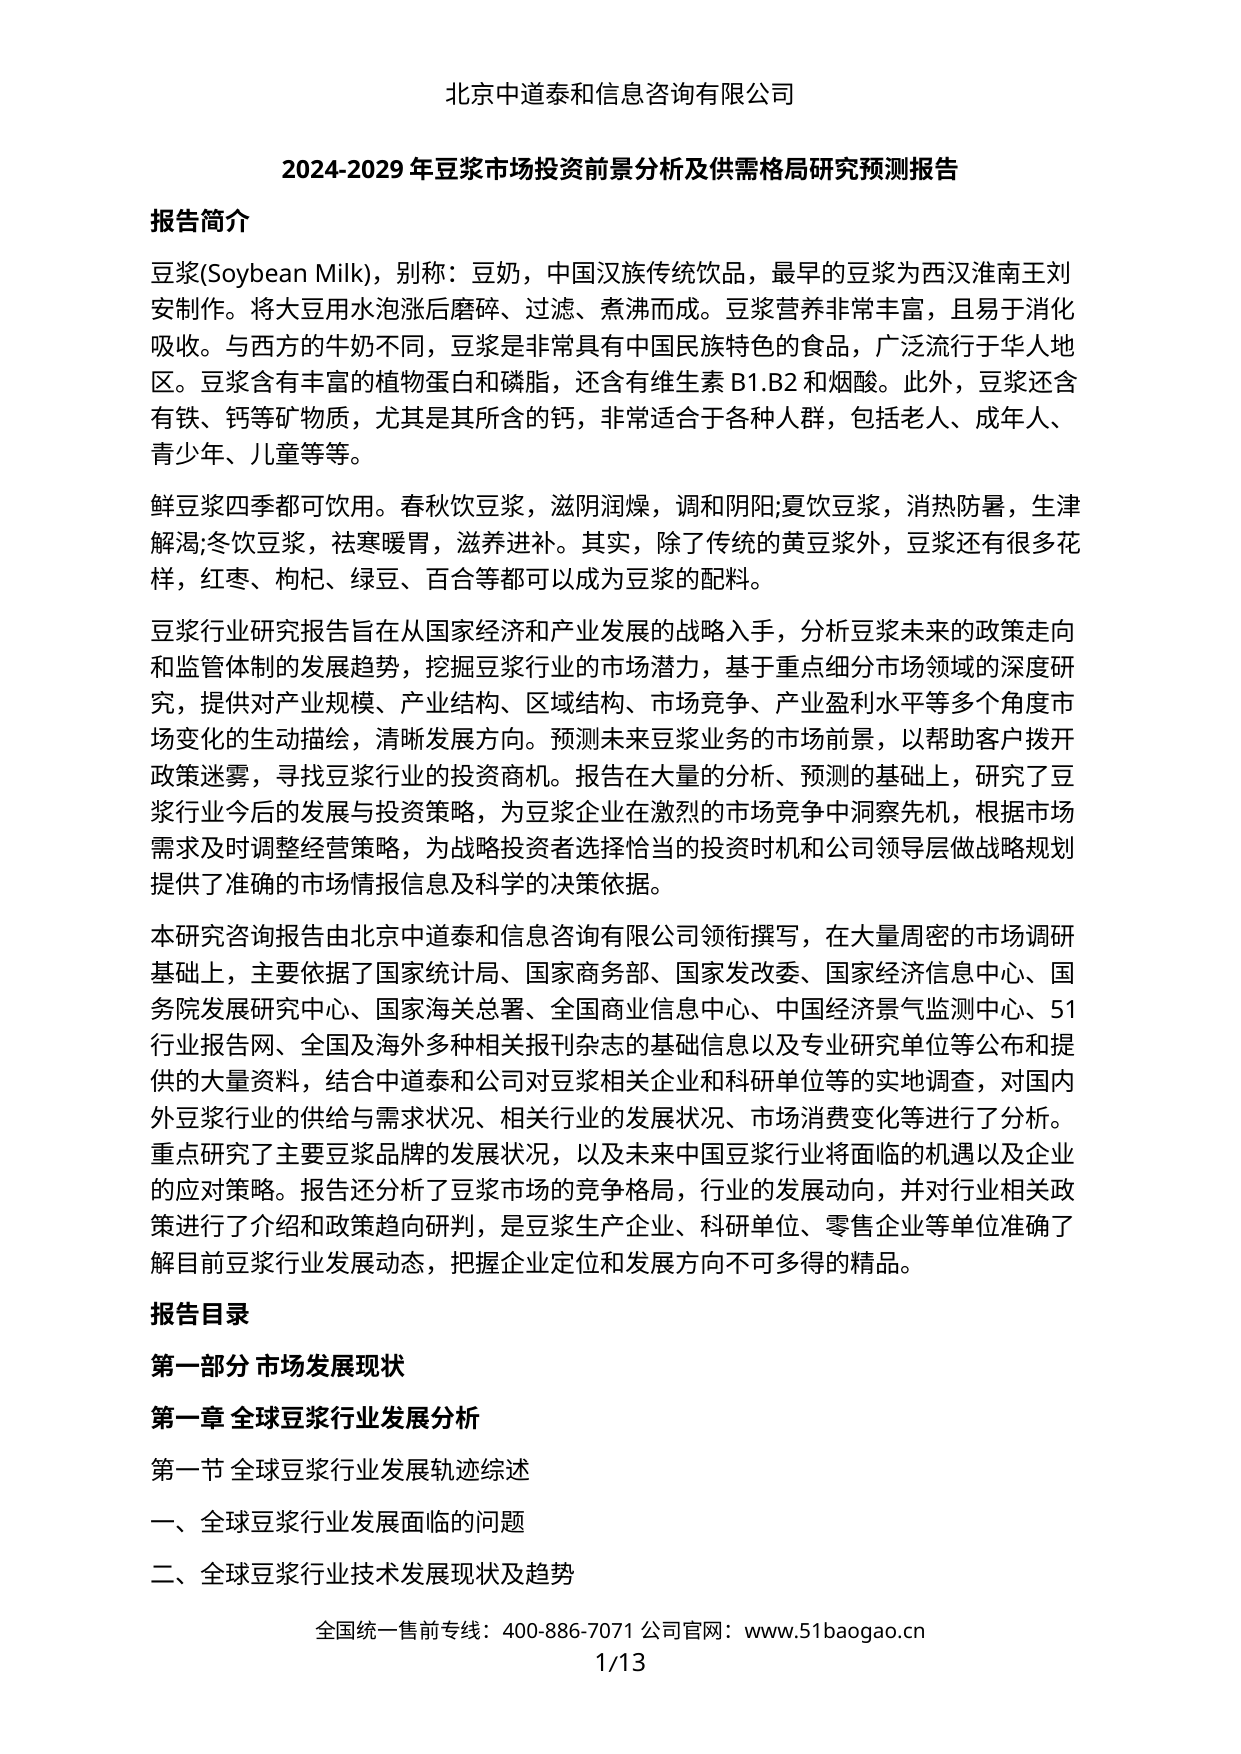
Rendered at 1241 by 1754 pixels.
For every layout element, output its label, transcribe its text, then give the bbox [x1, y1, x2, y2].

text 二、全球豆浆行业技术发展现状及趋势 [150, 1554, 1090, 1591]
text 2024-2029年豆浆市场投资前景分析及供需格局研究预测报告 [150, 150, 1090, 186]
text 豆浆(Soybean Milk)，别称：豆奶，中国汉族传统饮品，最早的豆浆为西汉淮南王刘安制作。将大豆用水泡涨后磨碎、过滤、煮沸而成。豆浆营养非常丰富，且易于消化吸收。与西方的牛奶不同，豆浆是非常具有中国民族特色的食品，广泛流行于华人地区。豆浆含有丰富的植物蛋白和磷脂，还含有维生素B1.B2和烟酸。此外，豆浆还含有铁、钙等矿物质，尤其是其所含的钙，非常适合于各种人群，包括老人、成年人、青少年、儿童等等。 [150, 254, 1090, 471]
text 第一部分 市场发展现状 [150, 1347, 1090, 1383]
text 鲜豆浆四季都可饮用。春秋饮豆浆，滋阴润燥，调和阴阳;夏饮豆浆，消热防暑，生津解渴;冬饮豆浆，祛寒暖胃，滋养进补。其实，除了传统的黄豆浆外，豆浆还有很多花样，红枣、枸杞、绿豆、百合等都可以成为豆浆的配料。 [150, 487, 1090, 596]
text 第一节 全球豆浆行业发展轨迹综述 [150, 1451, 1090, 1487]
text 第一章 全球豆浆行业发展分析 [150, 1399, 1090, 1435]
text 豆浆行业研究报告旨在从国家经济和产业发展的战略入手，分析豆浆未来的政策走向和监管体制的发展趋势，挖掘豆浆行业的市场潜力，基于重点细分市场领域的深度研究，提供对产业规模、产业结构、区域结构、市场竞争、产业盈利水平等多个角度市场变化的生动描绘，清晰发展方向。预测未来豆浆业务的市场前景，以帮助客户拨开政策迷雾，寻找豆浆行业的投资商机。报告在大量的分析、预测的基础上，研究了豆浆行业今后的发展与投资策略，为豆浆企业在激烈的市场竞争中洞察先机，根据市场需求及时调整经营策略，为战略投资者选择恰当的投资时机和公司领导层做战略规划提供了准确的市场情报信息及科学的决策依据。 [150, 611, 1090, 901]
text 报告简介 [150, 202, 1090, 238]
text 一、全球豆浆行业发展面临的问题 [150, 1502, 1090, 1539]
text 本研究咨询报告由北京中道泰和信息咨询有限公司领衔撰写，在大量周密的市场调研基础上，主要依据了国家统计局、国家商务部、国家发改委、国家经济信息中心、国务院发展研究中心、国家海关总署、全国商业信息中心、中国经济景气监测中心、51行业报告网、全国及海外多种相关报刊杂志的基础信息以及专业研究单位等公布和提供的大量资料，结合中道泰和公司对豆浆相关企业和科研单位等的实地调查，对国内外豆浆行业的供给与需求状况、相关行业的发展状况、市场消费变化等进行了分析。重点研究了主要豆浆品牌的发展状况，以及未来中国豆浆行业将面临的机遇以及企业的应对策略。报告还分析了豆浆市场的竞争格局，行业的发展动向，并对行业相关政策进行了介绍和政策趋向研判，是豆浆生产企业、科研单位、零售企业等单位准确了解目前豆浆行业发展动态，把握企业定位和发展方向不可多得的精品。 [150, 917, 1090, 1279]
text 报告目录 [150, 1295, 1090, 1331]
